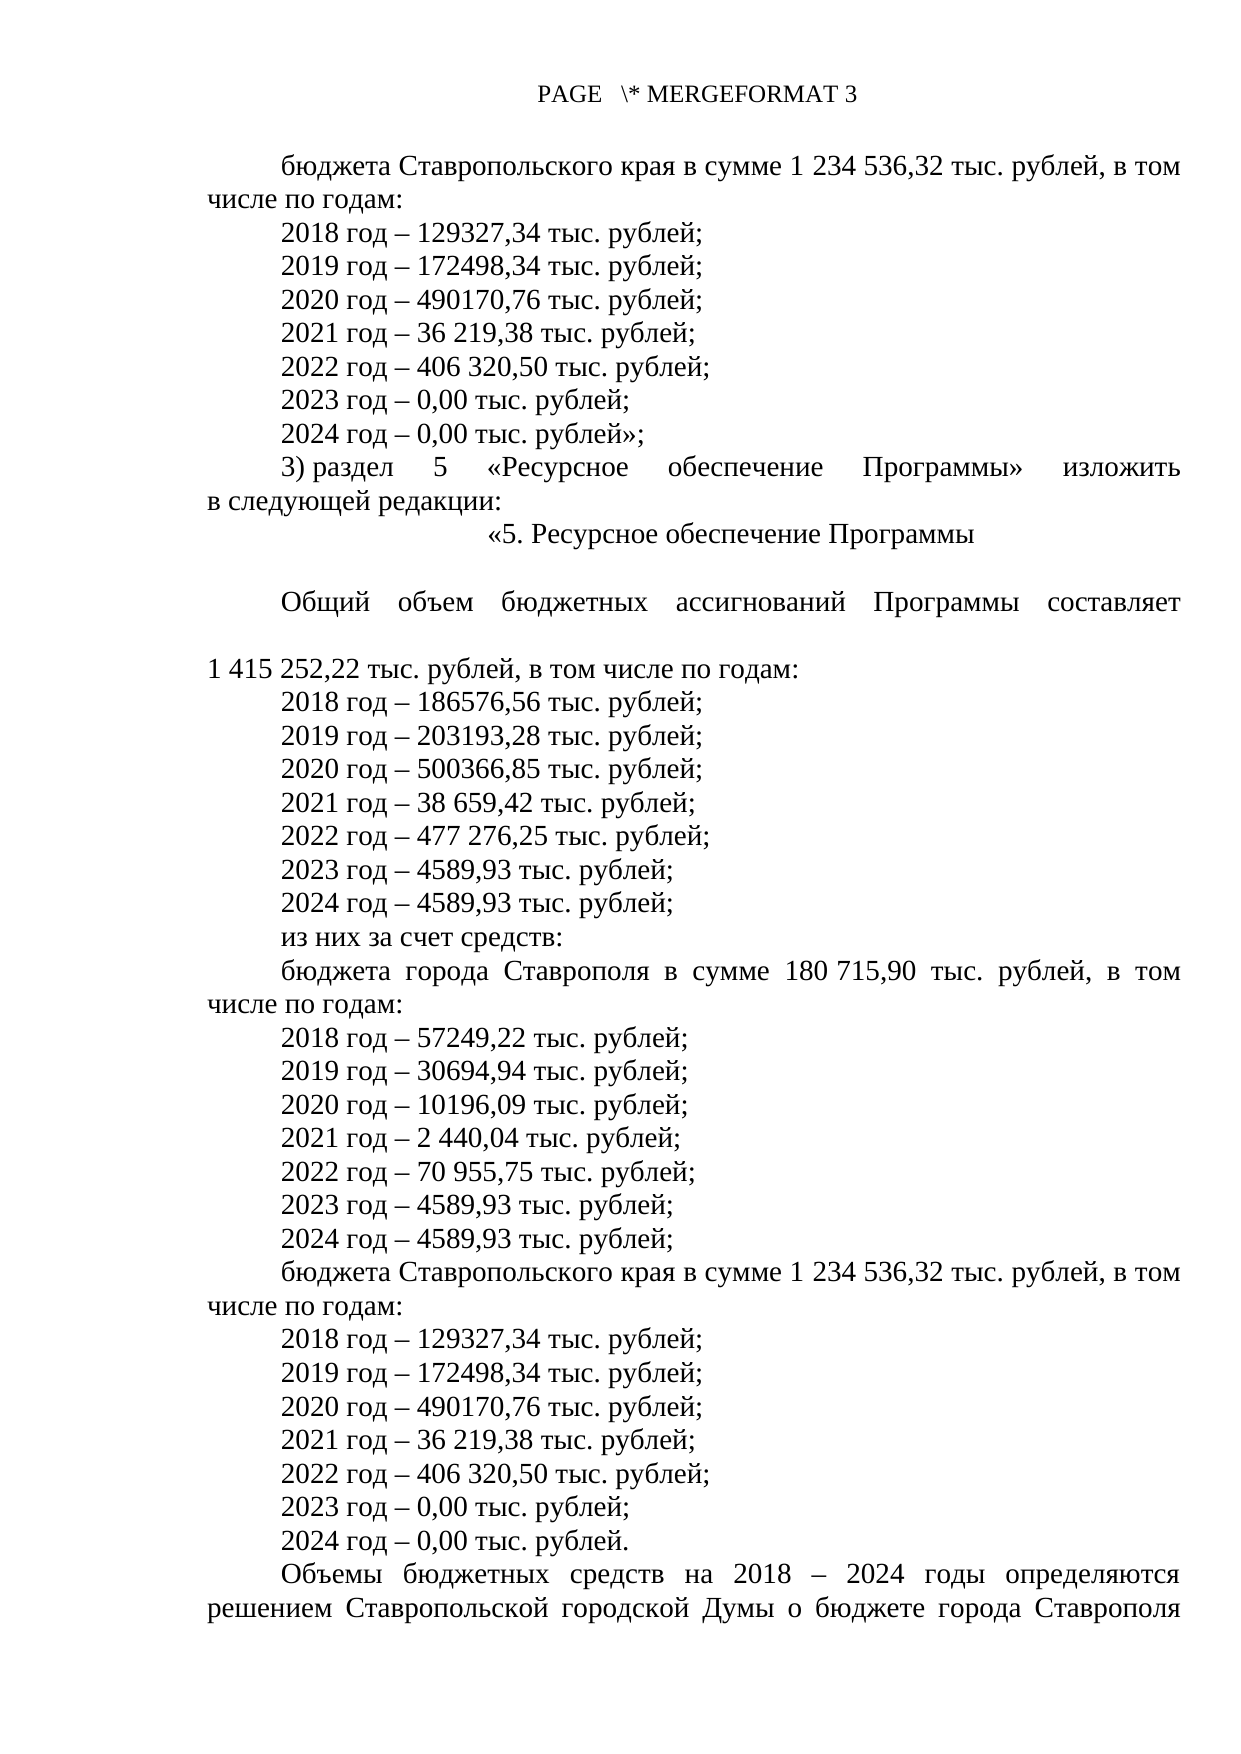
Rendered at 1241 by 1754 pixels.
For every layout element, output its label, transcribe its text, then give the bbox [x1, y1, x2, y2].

text 2018 год – 129327,34 тыс. рублей; [281, 215, 1181, 248]
text 2020 год – 10196,09 тыс. рублей; [281, 1087, 1181, 1120]
text 2020 год – 490170,76 тыс. рублей; [281, 1389, 1181, 1422]
text 2024 год – 0,00 тыс. рублей»; [281, 416, 1181, 449]
text 2022 год – 406 320,50 тыс. рублей; [207, 1456, 1181, 1489]
text бюджета Ставропольского края в сумме 1 234 536,32 тыс. рублей, в том числе по годам: [207, 1254, 1181, 1322]
text 2024 год – 4589,93 тыс. рублей; [281, 1221, 1181, 1254]
text 2019 год – 172498,34 тыс. рублей; [281, 248, 1181, 282]
text бюджета Ставропольского края в сумме 1 234 536,32 тыс. рублей, в том числе по годам: [207, 148, 1181, 215]
text 2018 год – 57249,22 тыс. рублей; [281, 1020, 1181, 1053]
text 2021 год – 38 659,42 тыс. рублей; [281, 785, 1181, 818]
text 2018 год – 129327,34 тыс. рублей; [281, 1322, 1181, 1355]
text бюджета города Ставрополя в сумме 180 715,90 тыс. рублей, в том числе по годам: [207, 953, 1181, 1020]
text из них за счет средств: [207, 919, 1181, 953]
text 2019 год – 30694,94 тыс. рублей; [281, 1053, 1181, 1087]
text «5. Ресурсное обеспечение Программы [207, 517, 1181, 550]
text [207, 1556, 1181, 1623]
text 2024 год – 4589,93 тыс. рублей; [281, 886, 1181, 919]
text 2021 год – 2 440,04 тыс. рублей; [281, 1120, 1181, 1154]
text 2018 год – 186576,56 тыс. рублей; [281, 684, 1181, 718]
text 2023 год – 4589,93 тыс. рублей; [281, 852, 1181, 886]
text 2023 год – 0,00 тыс. рублей; [281, 1489, 1181, 1523]
text 2024 год – 0,00 тыс. рублей. [207, 1523, 1181, 1556]
text 2020 год – 490170,76 тыс. рублей; [281, 282, 1181, 315]
text 2021 год – 36 219,38 тыс. рублей; [207, 315, 1181, 349]
text 2022 год – 70 955,75 тыс. рублей; [281, 1154, 1181, 1187]
text 2021 год – 36 219,38 тыс. рублей; [207, 1422, 1181, 1456]
text 3) раздел 5 «Ресурсное обеспечение Программы» изложить в следующей редакции: [207, 449, 1181, 517]
text 2019 год – 172498,34 тыс. рублей; [281, 1355, 1181, 1389]
text 2020 год – 500366,85 тыс. рублей; [281, 751, 1181, 785]
text 2023 год – 0,00 тыс. рублей; [281, 382, 1181, 416]
text Общий объем бюджетных ассигнований Программы составляет 1 415 252,22 тыс. рублей, в том числе по годам: [207, 584, 1181, 684]
text 2022 год – 477 276,25 тыс. рублей; [281, 818, 1181, 852]
text 2023 год – 4589,93 тыс. рублей; [281, 1187, 1181, 1221]
text 2019 год – 203193,28 тыс. рублей; [281, 718, 1181, 751]
text 2022 год – 406 320,50 тыс. рублей; [207, 349, 1181, 382]
